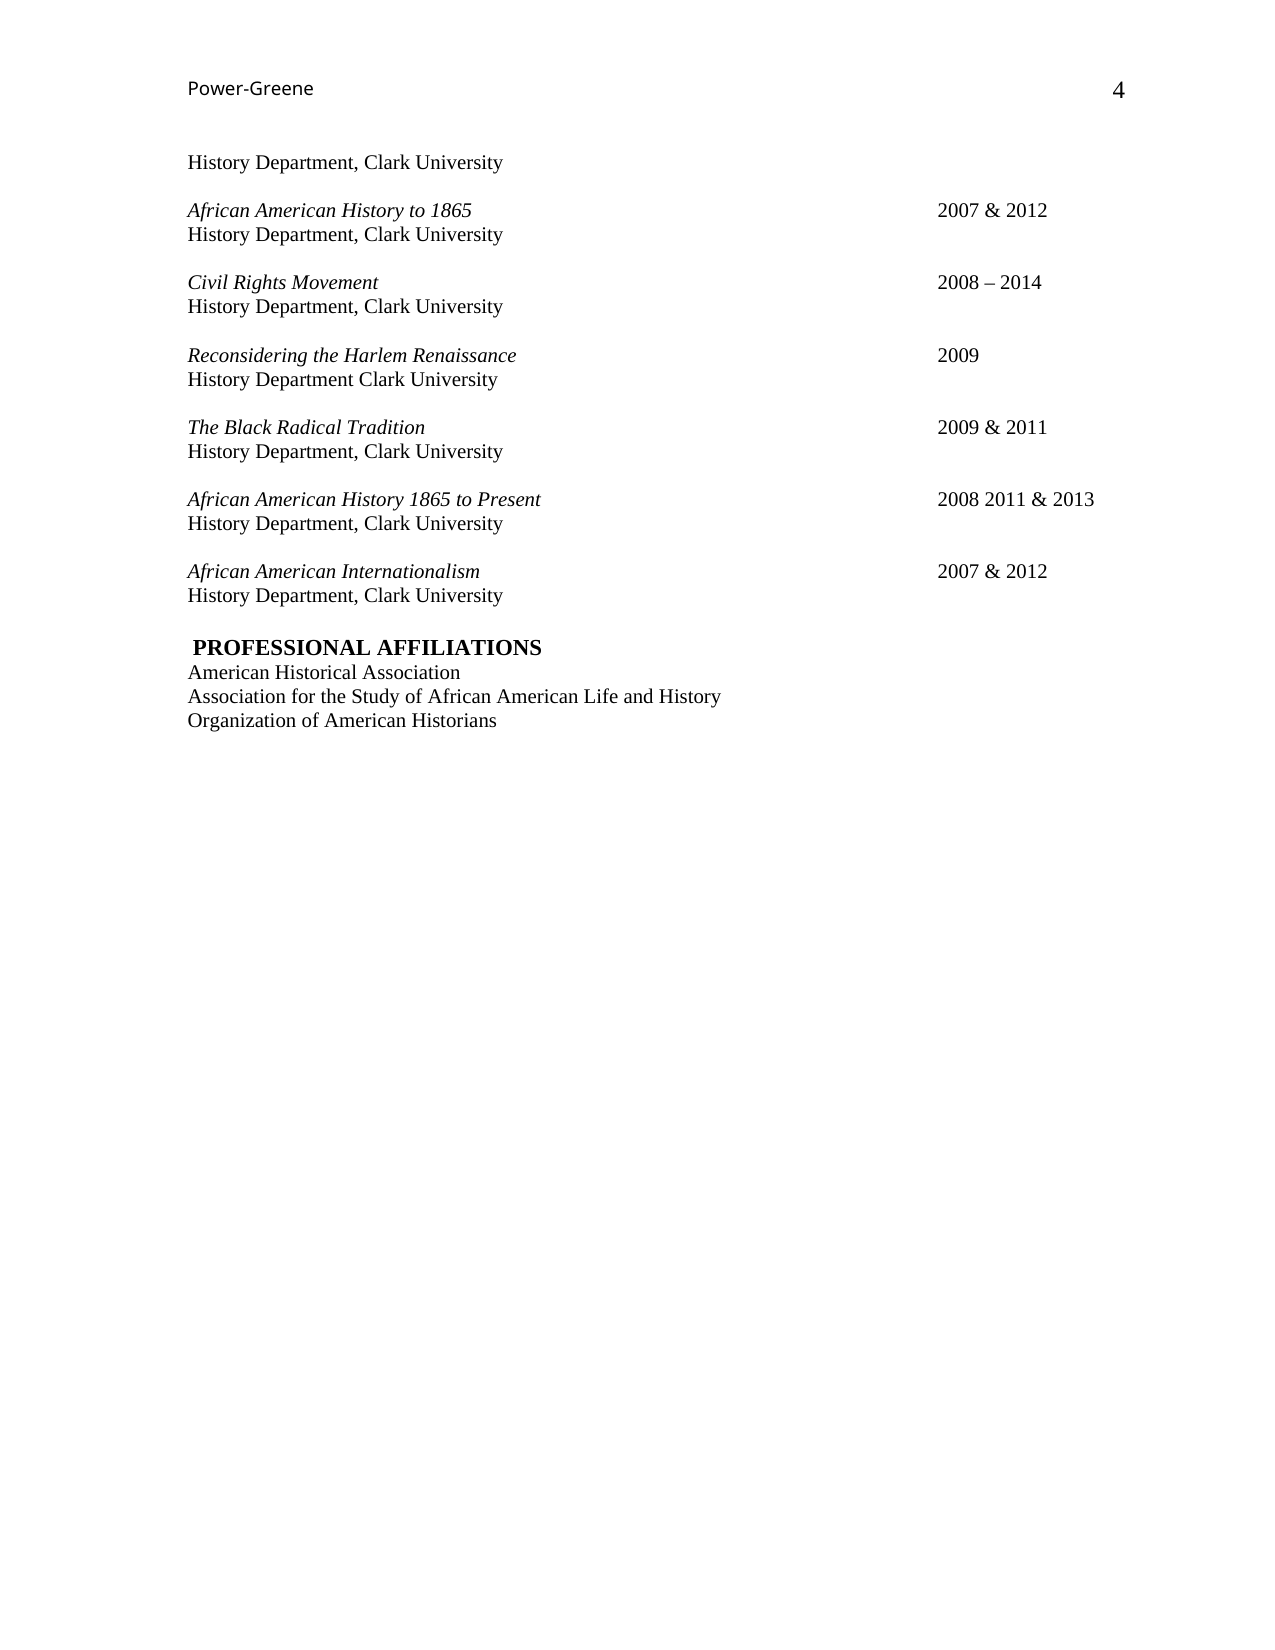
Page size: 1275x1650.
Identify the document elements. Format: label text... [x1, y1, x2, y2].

text History Department, Clark University [187, 294, 1125, 318]
subtitle PROFESSIONAL AFFILIATIONS [187, 633, 1275, 660]
text History Department, Clark University [187, 583, 1125, 607]
text Civil Rights Movement 2008 – 2014 [187, 270, 1125, 294]
text History Department, Clark University [187, 511, 1125, 535]
text History Department, Clark University [187, 150, 1125, 174]
text Association for the Study of African American Life and History [187, 684, 1275, 708]
text The Black Radical Tradition 2009 & 2011 [187, 415, 1125, 439]
text History Department, Clark University [187, 222, 1125, 246]
text African American Internationalism 2007 & 2012 [187, 559, 1125, 583]
text American Historical Association [187, 660, 1275, 684]
text History Department Clark University [187, 367, 1125, 391]
text Reconsidering the Harlem Renaissance 2009 [187, 342, 1125, 367]
text African American History to 1865 2007 & 2012 [187, 198, 1125, 222]
text History Department, Clark University [187, 439, 1125, 463]
text Organization of American Historians [187, 708, 1275, 732]
text African American History 1865 to Present 2008 2011 & 2013 [187, 487, 1125, 511]
